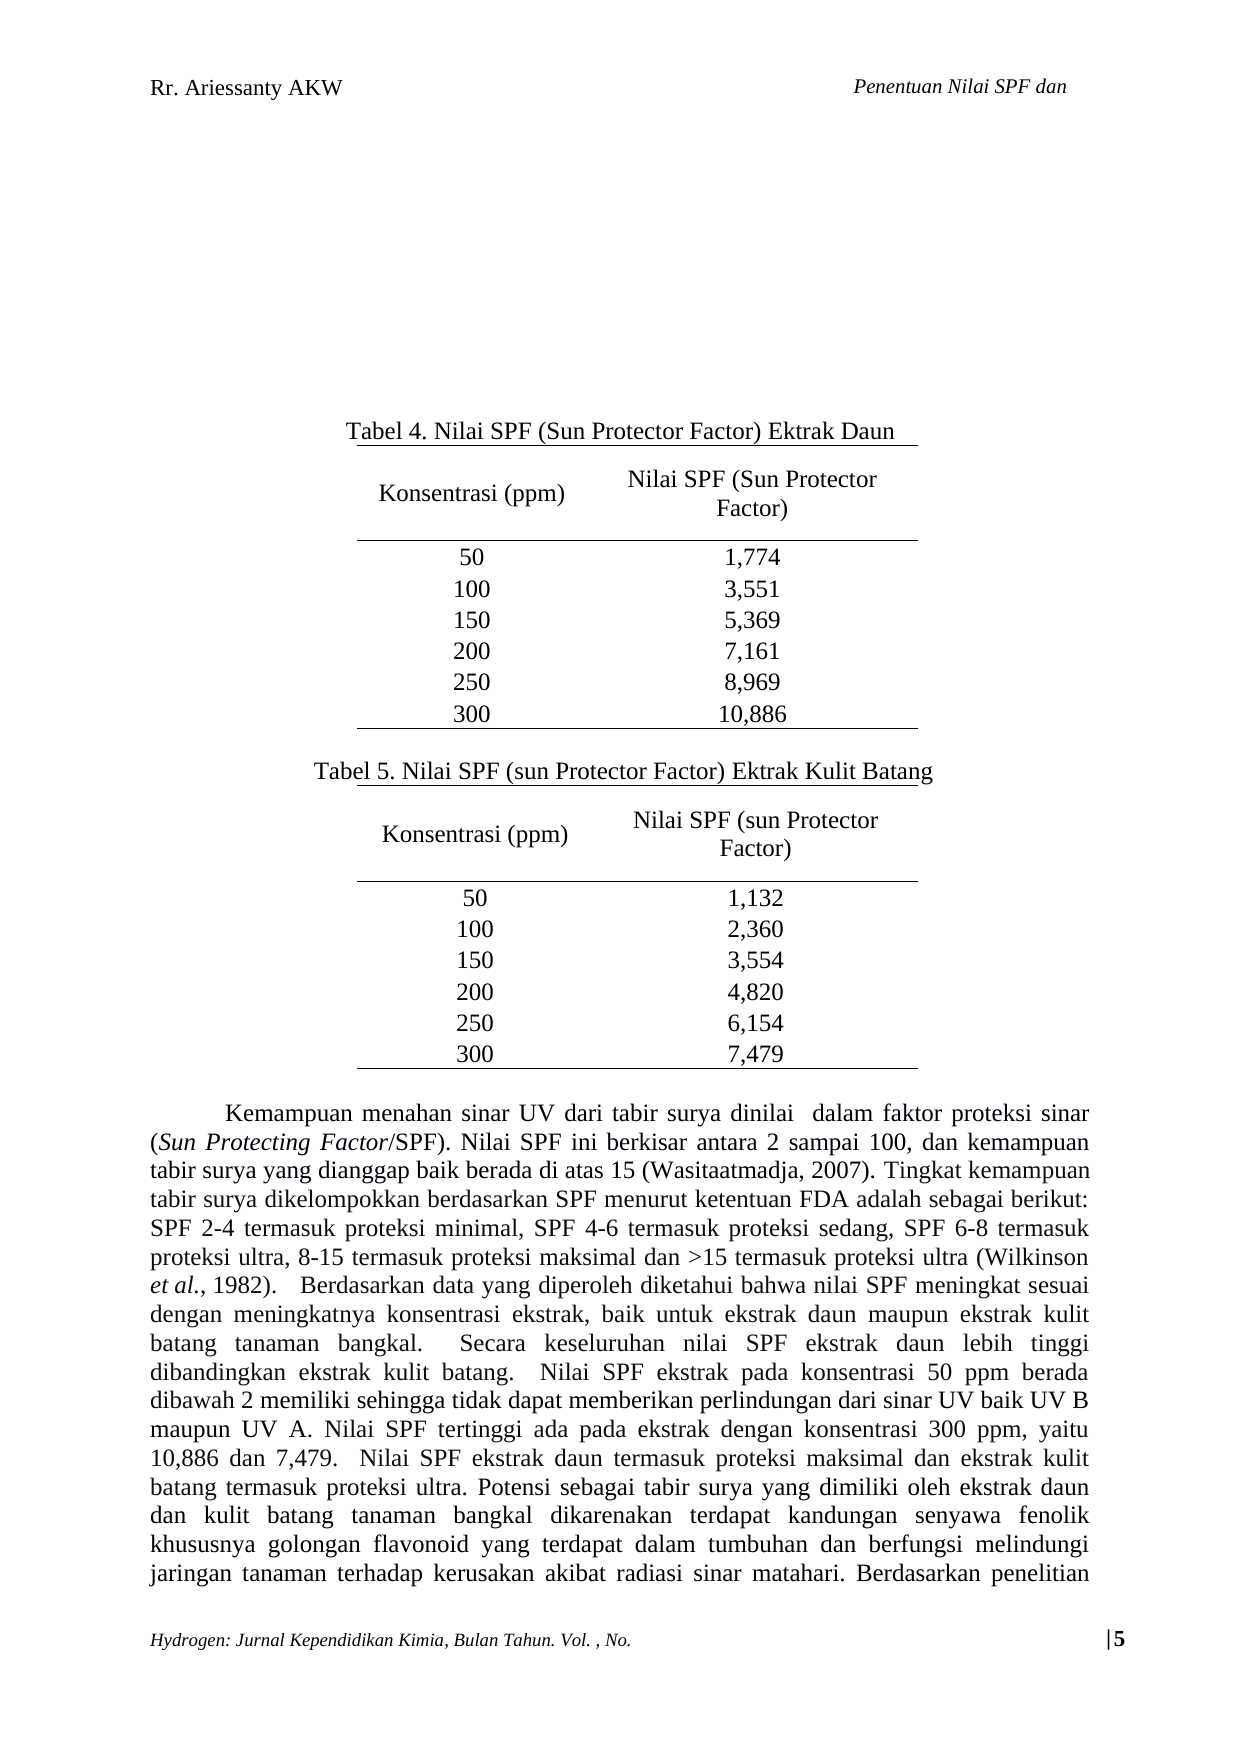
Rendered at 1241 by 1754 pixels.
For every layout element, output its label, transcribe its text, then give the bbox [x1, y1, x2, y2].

table_cell 7,479 [593, 1037, 918, 1068]
table_cell 300 [357, 1037, 593, 1068]
table_cell 100 [357, 912, 593, 943]
table_cell 100 [357, 571, 586, 602]
table_cell 200 [357, 974, 593, 1006]
table_cell 250 [357, 665, 586, 696]
table_cell 50 [357, 541, 586, 571]
table_cell 8,969 [586, 665, 918, 696]
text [150, 1098, 1090, 1587]
table_cell 4,820 [593, 974, 918, 1006]
table_cell 7,161 [586, 634, 918, 665]
table_cell 150 [357, 943, 593, 974]
table_cell 1,132 [593, 882, 918, 912]
text Tabel 5. Nilai SPF (sun Protector Factor) Ektrak Kulit Batang [150, 756, 1090, 785]
table_cell 150 [357, 603, 586, 634]
table_cell 3,551 [586, 571, 918, 602]
table_cell 250 [357, 1006, 593, 1037]
table_cell 200 [357, 634, 586, 665]
table_header Konsentrasi (ppm) [357, 446, 586, 540]
table_cell 3,554 [593, 943, 918, 974]
table_cell 300 [357, 696, 586, 727]
table_cell 1,774 [586, 541, 918, 571]
table_header Nilai SPF (Sun Protector Factor) [586, 446, 918, 540]
table_header Nilai SPF (sun Protector Factor) [593, 786, 918, 881]
table_cell 6,154 [593, 1006, 918, 1037]
table_cell 50 [357, 882, 593, 912]
text Tabel 4. Nilai SPF (Sun Protector Factor) Ektrak Daun [150, 416, 1090, 444]
table_cell 5,369 [586, 603, 918, 634]
table_cell 10,886 [586, 696, 918, 727]
table_header Konsentrasi (ppm) [357, 786, 593, 881]
table_cell 2,360 [593, 912, 918, 943]
